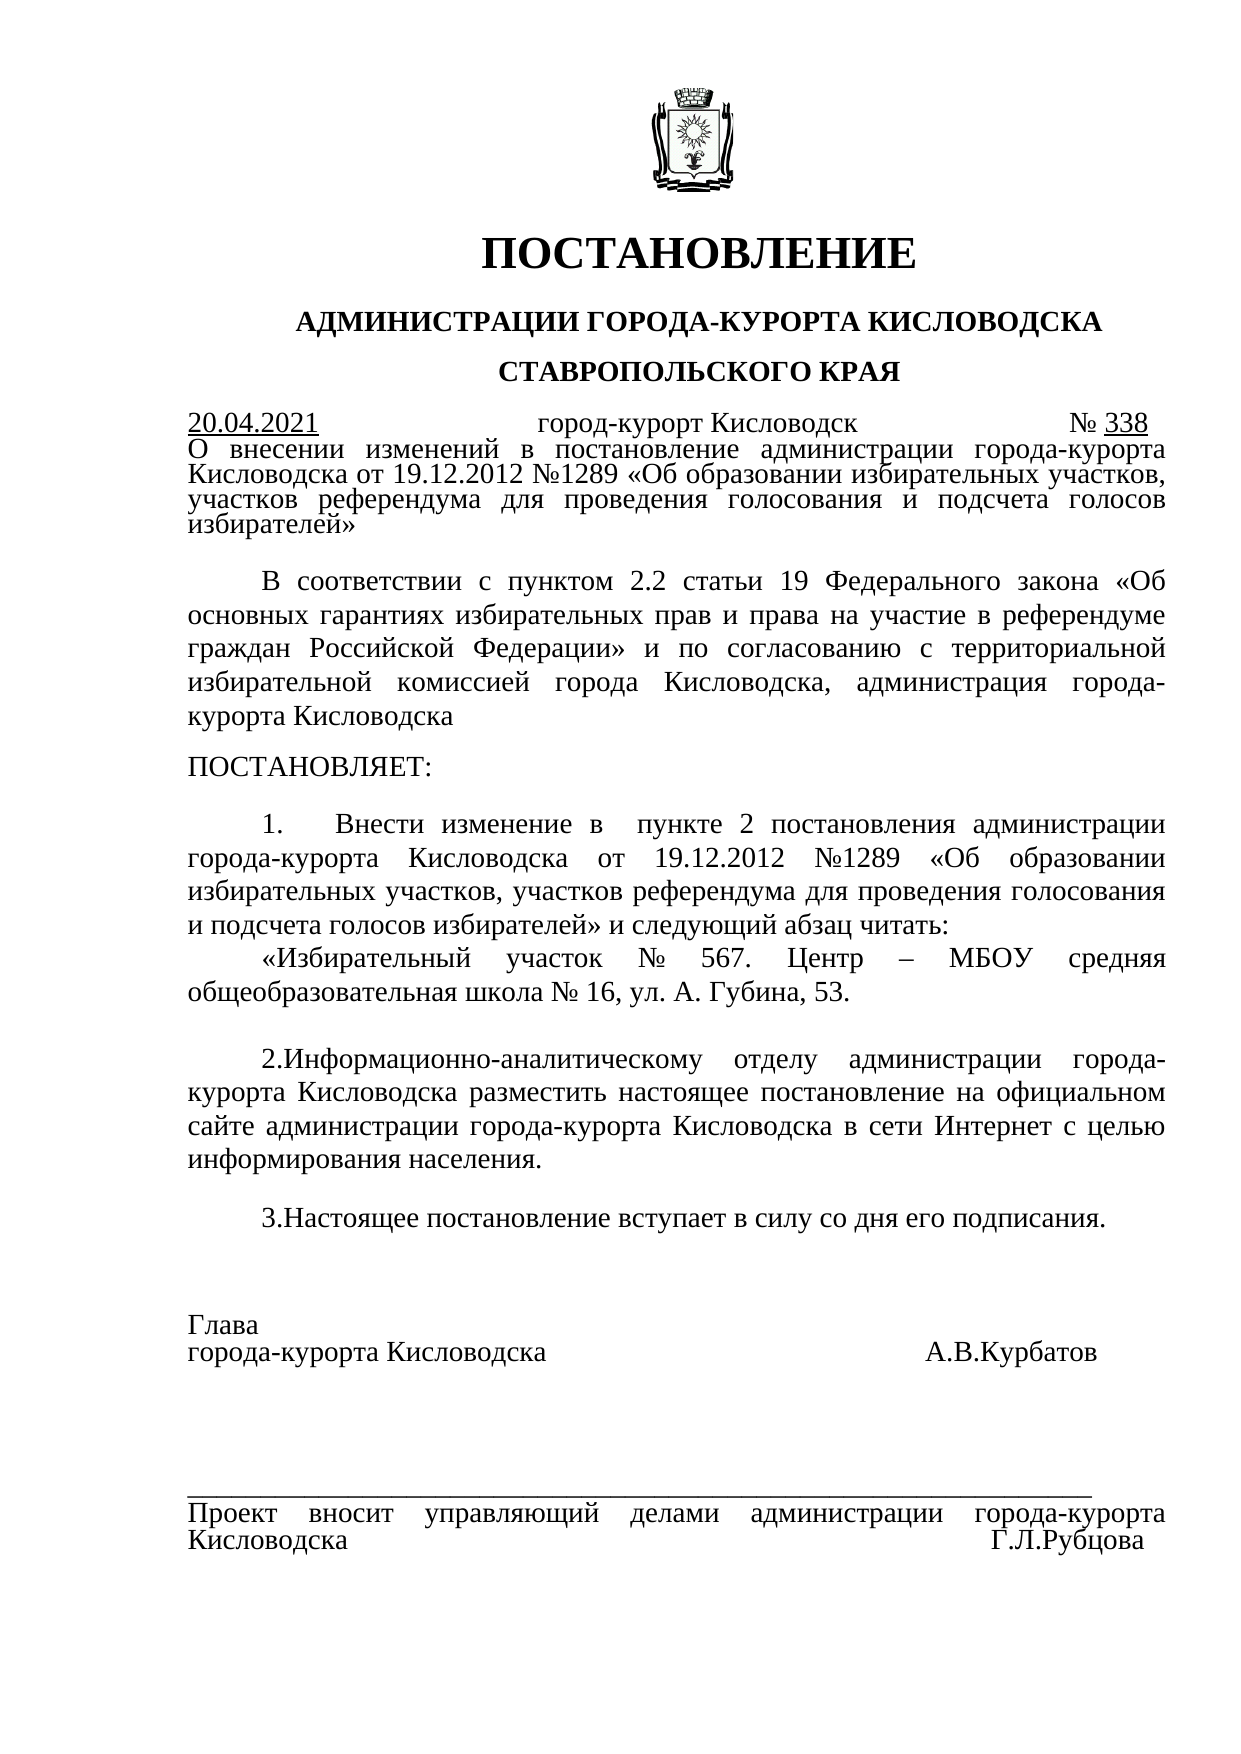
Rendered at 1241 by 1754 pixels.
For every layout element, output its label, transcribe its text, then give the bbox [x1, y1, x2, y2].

text ПОСТАНОВЛЯЕТ: [187, 756, 1167, 781]
text ПОСТАНОВЛЕНИЕ [187, 225, 1211, 278]
text Глава [187, 1312, 1167, 1339]
text 3.Настоящее постановление вступает в силу со дня его подписания. [187, 1200, 1167, 1234]
text АДМИНИСТРАЦИИ ГОРОДА-КУРОРТА КИСЛОВОДСКА [187, 304, 1211, 338]
text В соответствии с пунктом 2.2 статьи 19 Федерального закона «Об основных гарантиях избирательных прав и права на участие в референдуме граждан Российской Федерации» и по согласованию с территориальной избирательной комиссией города Кисловодска, администрация города-курорта Кисловодска [187, 563, 1167, 731]
text 2.Информационно-аналитическому отделу администрации города-курорта Кисловодска разместить настоящее постановление на официальном сайте администрации города-курорта Кисловодска в сети Интернет с целью информирования населения. [187, 1041, 1167, 1175]
text О внесении изменений в постановление администрации города-курорта Кисловодска от 19.12.2012 №1289 «Об образовании избирательных участков, участков референдума для проведения голосования и подсчета голосов избирателей» [187, 438, 1167, 538]
text города-курорта Кисловодска А.В.Курбатов [187, 1339, 1167, 1367]
text СТАВРОПОЛЬСКОГО КРАЯ [187, 354, 1211, 388]
text 20.04.2021 город-курорт Кисловодск № 3380 [187, 405, 1167, 438]
text Проект вносит управляющий делами администрации города-курорта Кисловодска Г.Л.Рубцова [187, 1501, 1167, 1555]
list Внести изменение в пункте 2 постановления администрации города-курорта Кисловодска от 19.12.2012 №1289 «Об образовании избирательных участков, участков референдума для проведения голосования и подсчета голосов избирателей» и следующий абзац читать: [187, 806, 1167, 940]
text «Избирательный участок № 567. Центр – МБОУ средняя общеобразовательная школа № 16, ул. А. Губина, 53. [187, 940, 1167, 1007]
text ______________________________________________________________ [187, 1467, 1167, 1501]
picture [650, 88, 734, 192]
